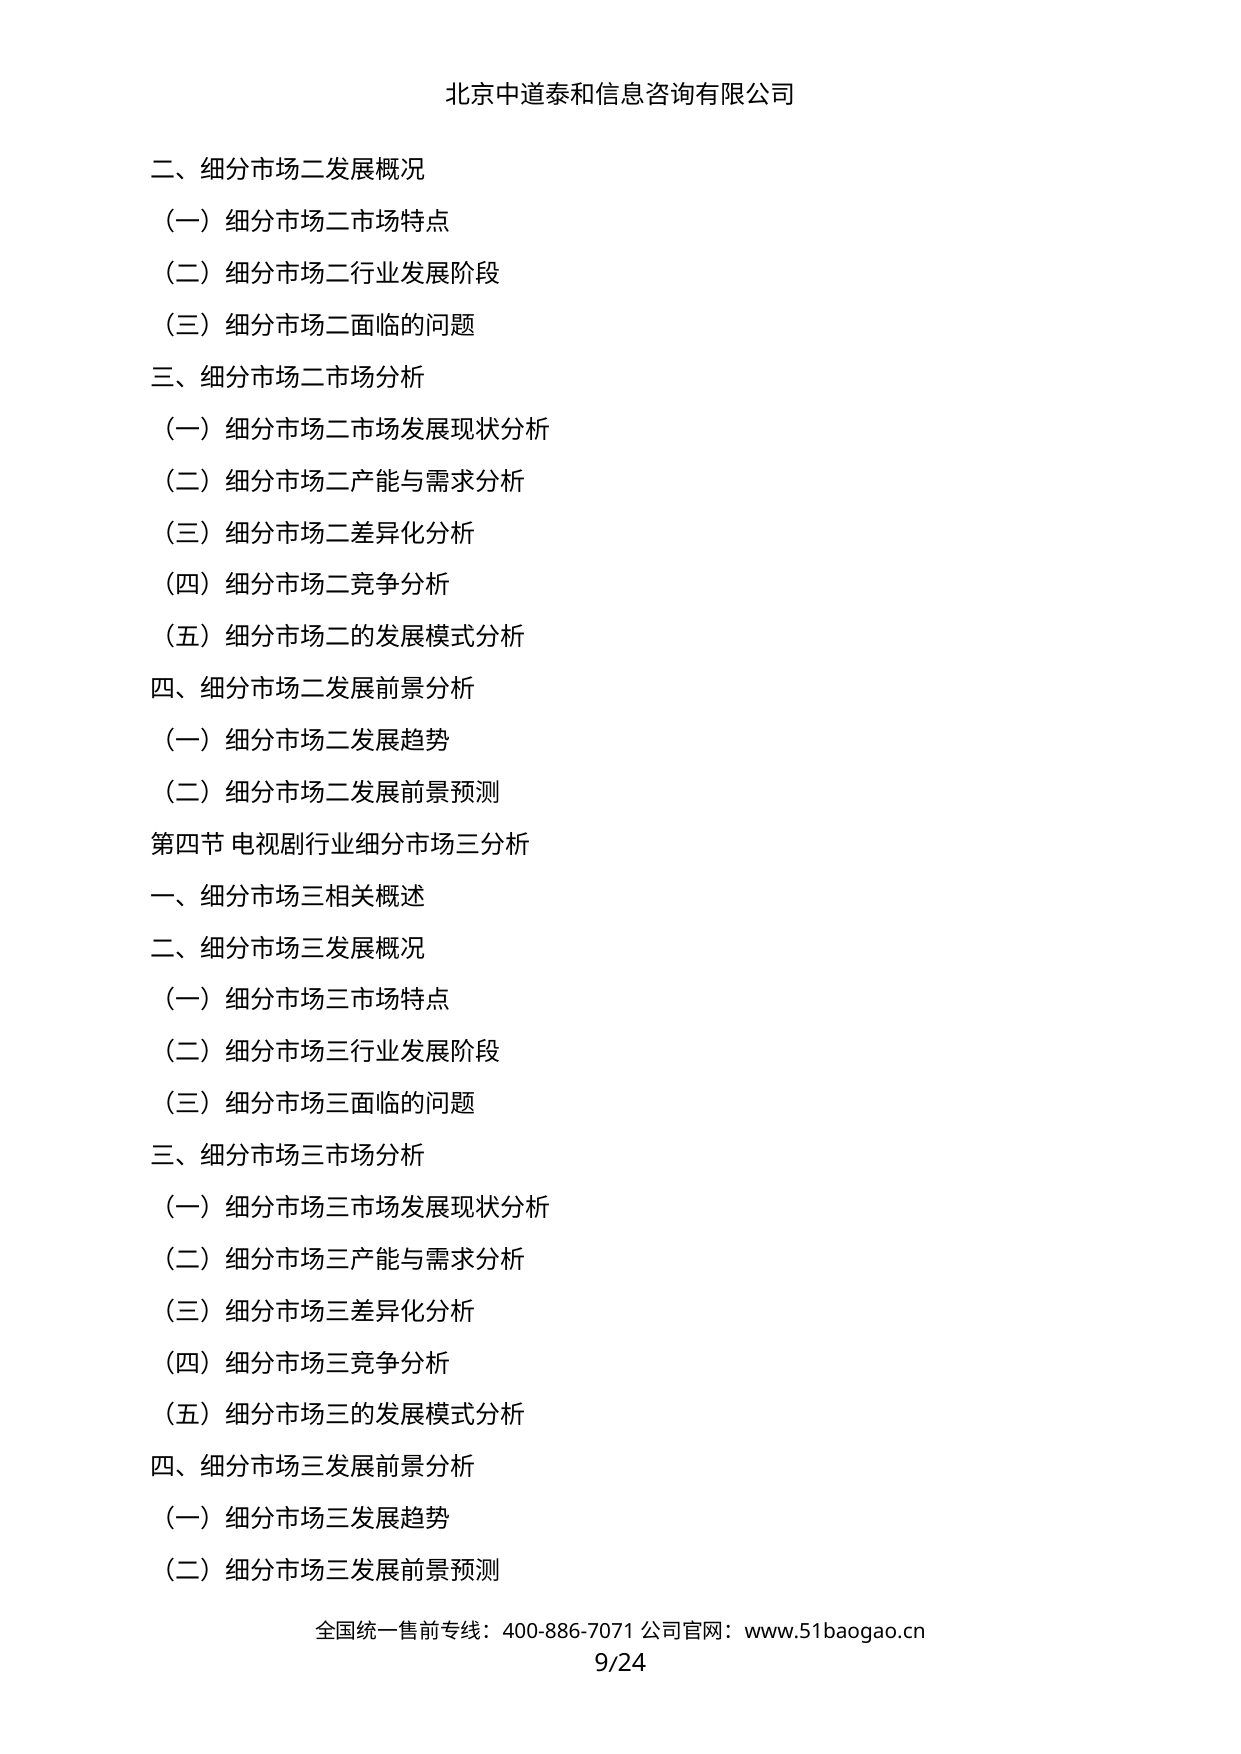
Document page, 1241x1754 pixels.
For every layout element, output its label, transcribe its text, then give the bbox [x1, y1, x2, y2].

text （一）细分市场三市场特点 [150, 980, 1090, 1016]
text （一）细分市场三市场发展现状分析 [150, 1187, 1090, 1224]
text （五）细分市场三的发展模式分析 [150, 1395, 1090, 1431]
text （二）细分市场二发展前景预测 [150, 772, 1090, 809]
text 四、细分市场三发展前景分析 [150, 1447, 1090, 1483]
text （一）细分市场二发展趋势 [150, 721, 1090, 757]
text 三、细分市场三市场分析 [150, 1136, 1090, 1172]
text 二、细分市场二发展概况 [150, 150, 1090, 186]
text （一）细分市场三发展趋势 [150, 1499, 1090, 1535]
text （二）细分市场三产能与需求分析 [150, 1239, 1090, 1276]
text 二、细分市场三发展概况 [150, 928, 1090, 964]
text （四）细分市场三竞争分析 [150, 1343, 1090, 1379]
text （四）细分市场二竞争分析 [150, 565, 1090, 601]
text （三）细分市场二面临的问题 [150, 306, 1090, 342]
text （三）细分市场三差异化分析 [150, 1291, 1090, 1327]
text （一）细分市场二市场发展现状分析 [150, 409, 1090, 446]
text 第四节 电视剧行业细分市场三分析 [150, 824, 1090, 861]
text （二）细分市场三行业发展阶段 [150, 1032, 1090, 1068]
text （一）细分市场二市场特点 [150, 202, 1090, 238]
text （五）细分市场二的发展模式分析 [150, 617, 1090, 653]
text 三、细分市场二市场分析 [150, 357, 1090, 394]
text 一、细分市场三相关概述 [150, 876, 1090, 912]
text （二）细分市场三发展前景预测 [150, 1551, 1090, 1587]
text （二）细分市场二行业发展阶段 [150, 254, 1090, 290]
text 四、细分市场二发展前景分析 [150, 669, 1090, 705]
text （三）细分市场二差异化分析 [150, 513, 1090, 549]
text （三）细分市场三面临的问题 [150, 1084, 1090, 1120]
text （二）细分市场二产能与需求分析 [150, 461, 1090, 497]
